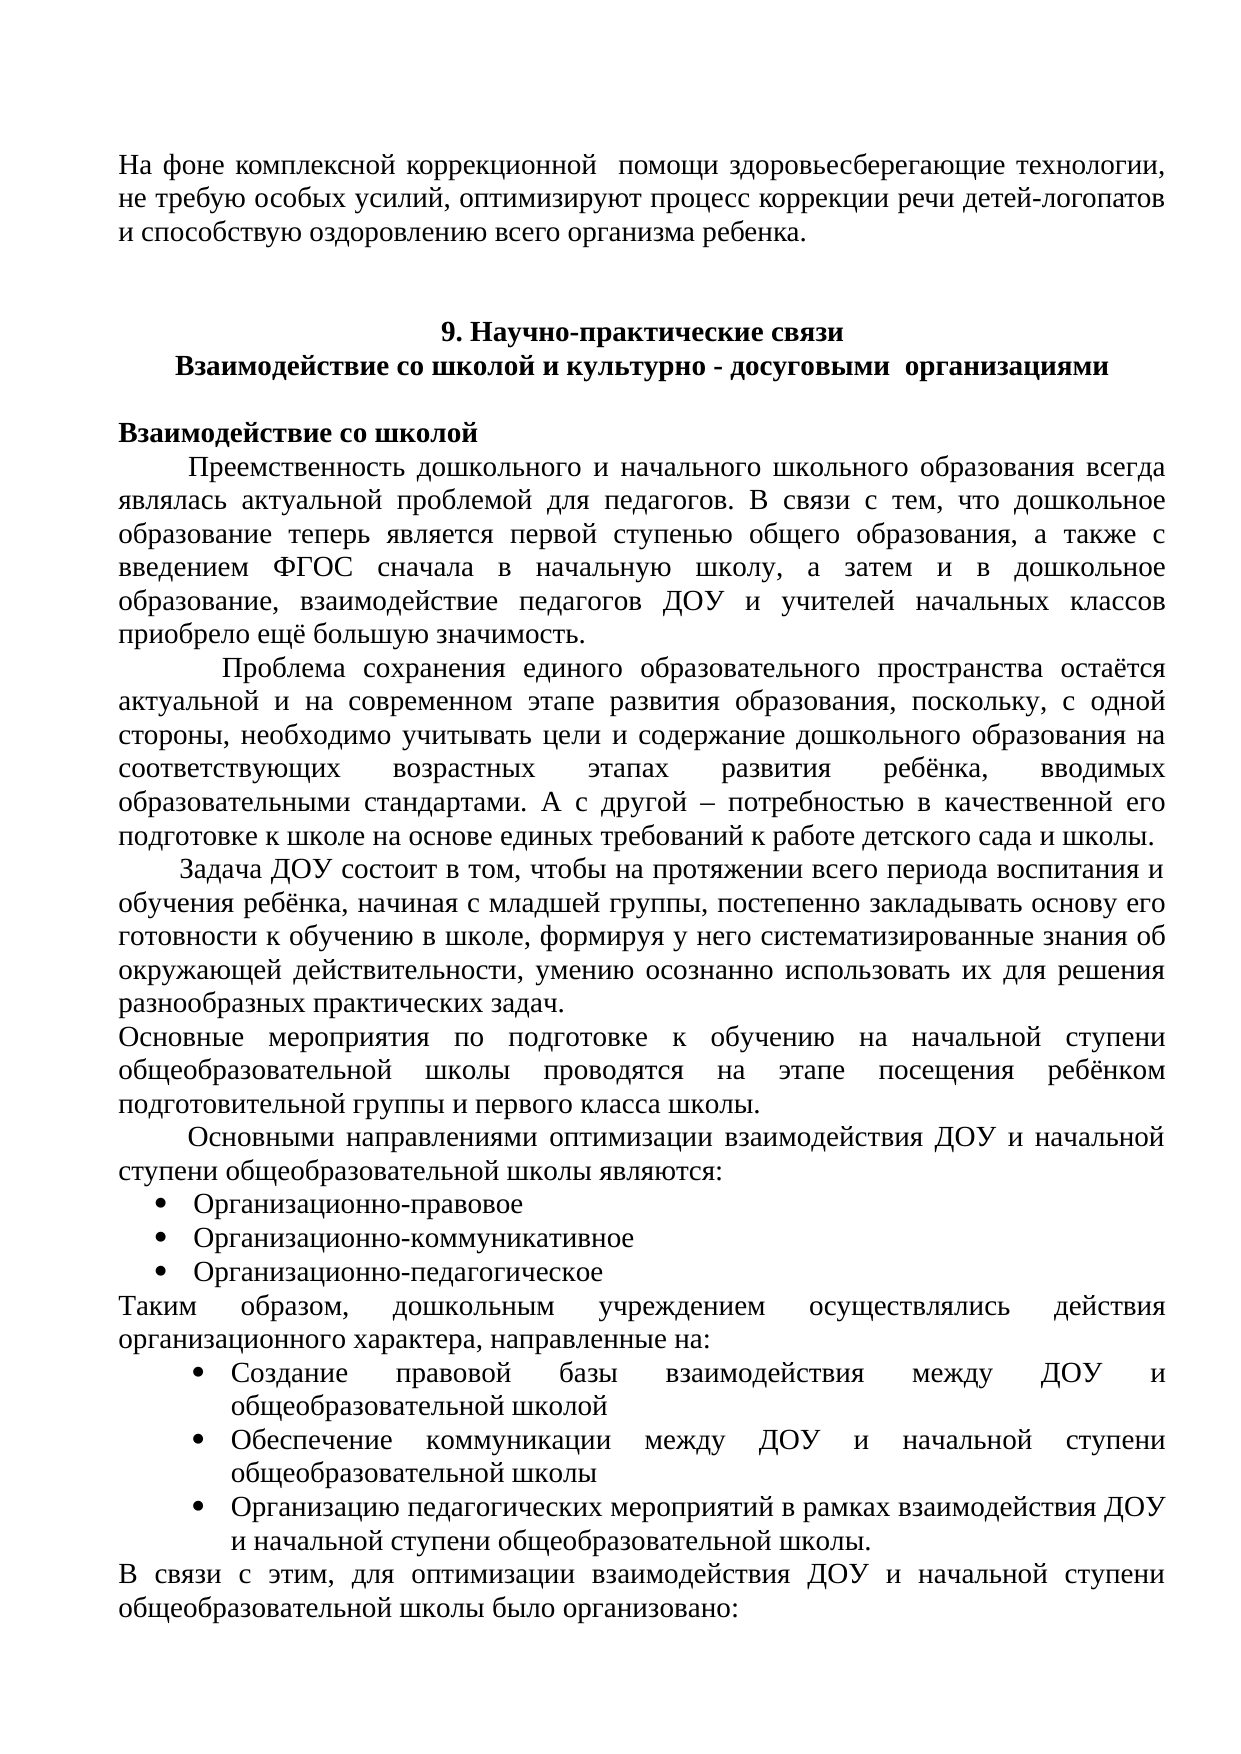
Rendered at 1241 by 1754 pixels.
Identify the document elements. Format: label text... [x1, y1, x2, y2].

list Организационно-педагогическое [156, 1254, 1167, 1288]
text На фоне комплексной коррекционной помощи здоровьесберегающие технологии, не требую особых усилий, оптимизируют процесс коррекции речи детей-логопатов и способствую оздоровлению всего организма ребенка. [118, 147, 1167, 247]
list Обеспечение коммуникации между ДОУ и начальной ступени общеобразовательной школы [193, 1422, 1167, 1489]
list Организацию педагогических мероприятий в рамках взаимодействия ДОУ и начальной ступени общеобразовательной школы. [193, 1489, 1167, 1556]
text Основными направлениями оптимизации взаимодействия ДОУ и начальной ступени общеобразовательной школы являются: [118, 1119, 1167, 1187]
text Таким образом, дошкольным учреждением осуществлялись действия организационного характера, направленные на: [118, 1288, 1167, 1355]
text Основные мероприятия по подготовке к обучению на начальной ступени общеобразовательной школы проводятся на этапе посещения ребёнком подготовительной группы и первого класса школы. [118, 1019, 1167, 1119]
text Преемственность дошкольного и начального школьного образования всегда являлась актуальной проблемой для педагогов. В связи с тем, что дошкольное образование теперь является первой ступенью общего образования, а также с введением ФГОС сначала в начальную школу, а затем и в дошкольное образование, взаимодействие педагогов ДОУ и учителей начальных классов приобрело ещё большую значимость. [118, 449, 1167, 650]
text 9. Научно-практические связи [118, 314, 1167, 348]
text Задача ДОУ состоит в том, чтобы на протяжении всего периода воспитания и обучения ребёнка, начиная с младшей группы, постепенно закладывать основу его готовности к обучению в школе, формируя у него систематизированные знания об окружающей действительности, умению осознанно использовать их для решения разнообразных практических задач. [118, 851, 1167, 1019]
text Проблема сохранения единого образовательного пространства остаётся актуальной и на современном этапе развития образования, поскольку, с одной стороны, необходимо учитывать цели и содержание дошкольного образования на соответствующих возрастных этапах развития ребёнка, вводимых образовательными стандартами. А с другой – потребностью в качественной его подготовке к школе на основе единых требований к работе детского сада и школы. [118, 650, 1167, 851]
list Организационно-коммуникативное [156, 1220, 1167, 1254]
text В связи с этим, для оптимизации взаимодействия ДОУ и начальной ступени общеобразовательной школы было организовано: [118, 1556, 1167, 1623]
list Организационно-правовое [156, 1187, 1167, 1220]
list Создание правовой базы взаимодействия между ДОУ и общеобразовательной школой [193, 1355, 1167, 1422]
text Взаимодействие со школой и культурно - досуговыми организациями [118, 348, 1167, 382]
text Взаимодействие со школой [118, 415, 1167, 449]
